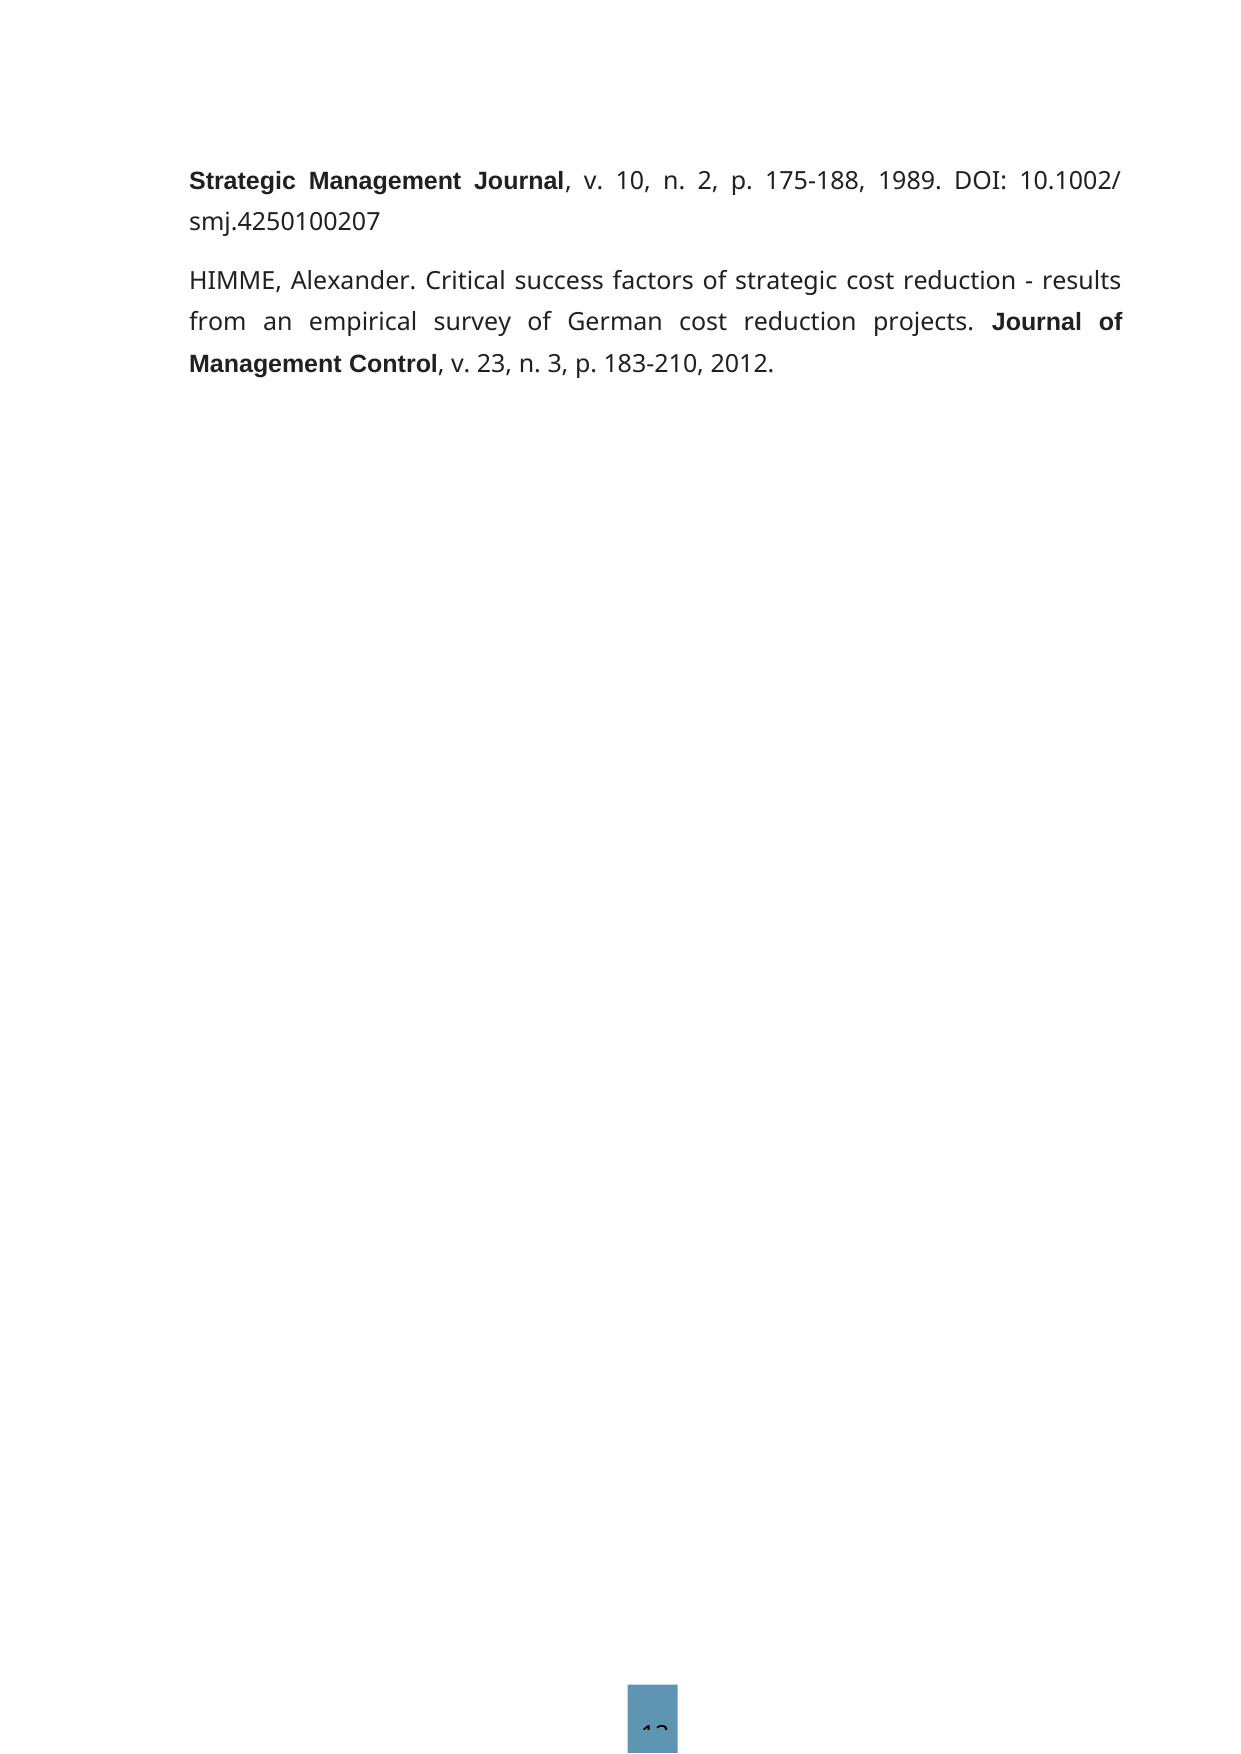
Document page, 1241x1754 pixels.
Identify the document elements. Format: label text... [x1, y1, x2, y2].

text HIMME, Alexander. Critical success factors of strategic cost reduction - results from an empirical survey of German cost reduction projects. Journal of Management Control, v. 23, n. 3, p. 183-210, 2012. [189, 262, 1122, 379]
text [189, 162, 1122, 238]
